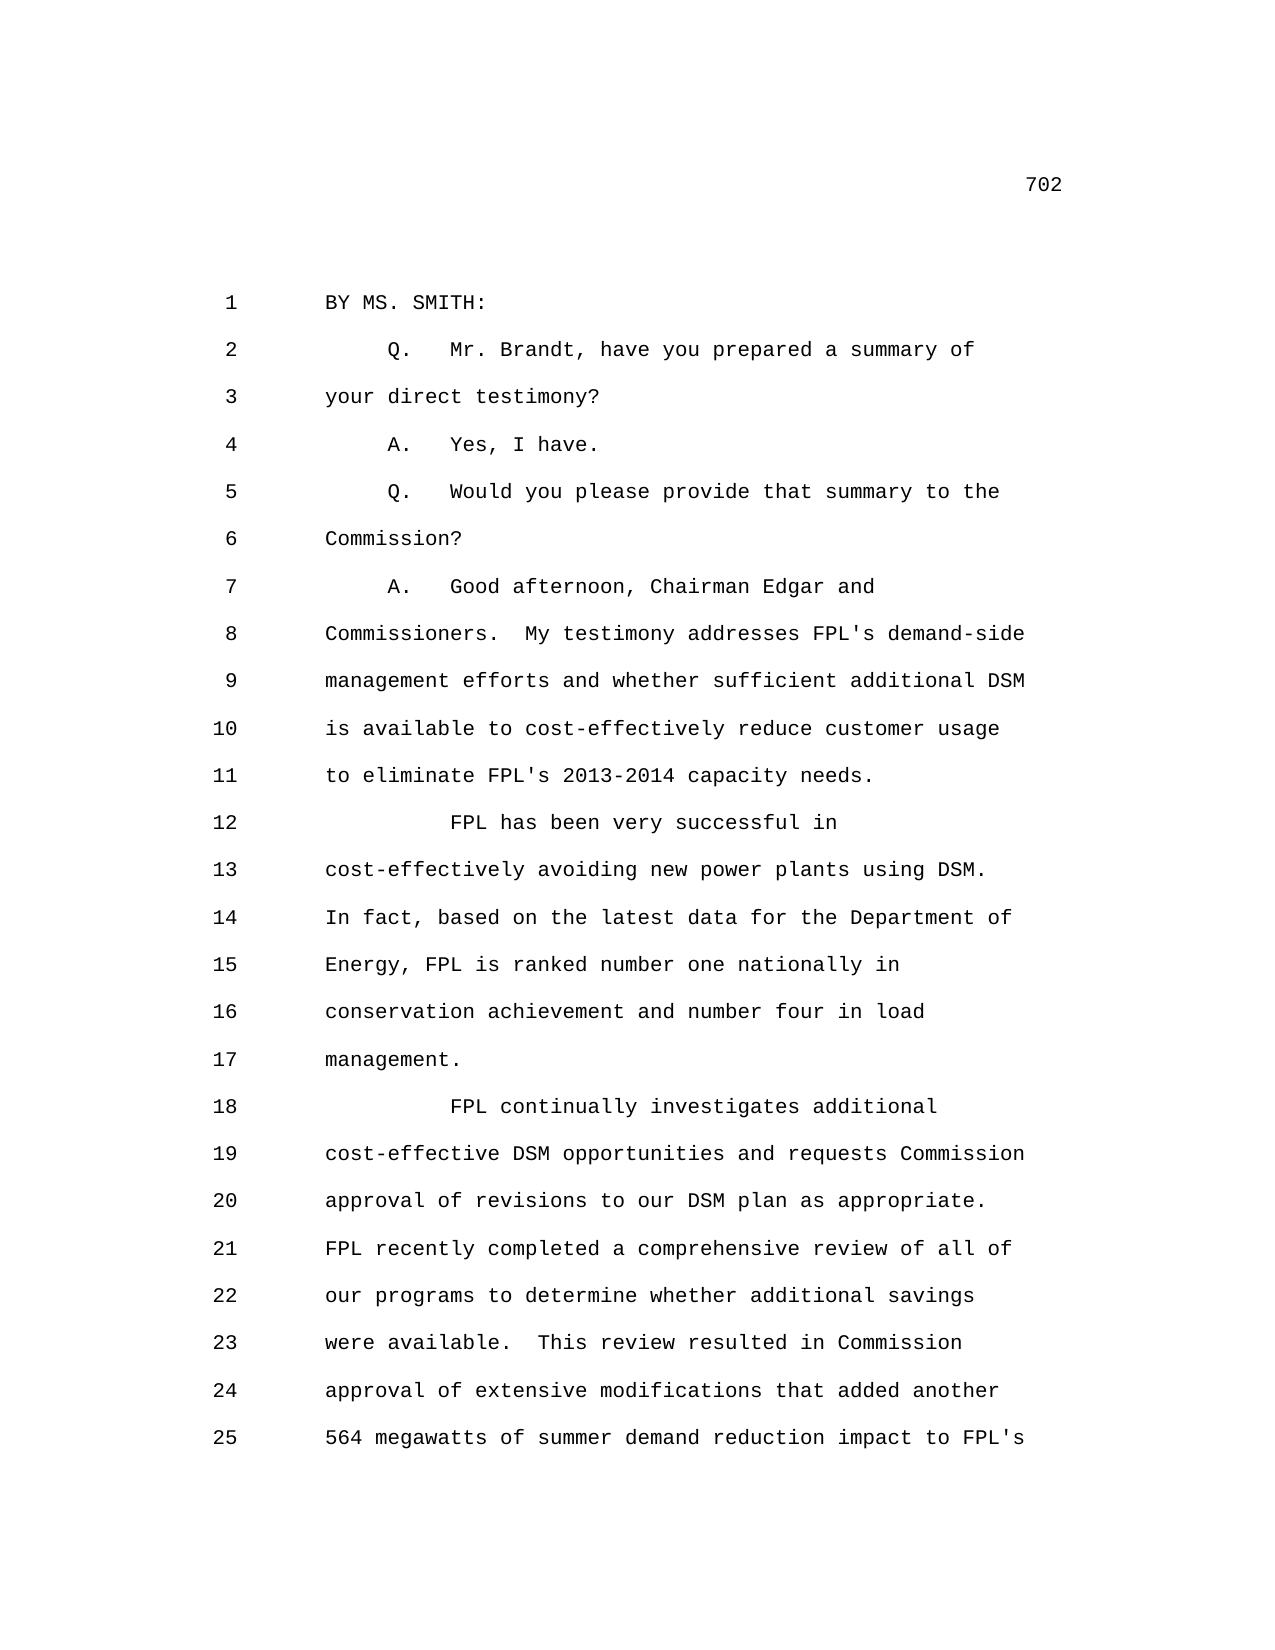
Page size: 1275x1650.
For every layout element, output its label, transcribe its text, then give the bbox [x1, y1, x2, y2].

text 22 our programs to determine whether additional savings [137, 1285, 1138, 1309]
text 5 Q. Would you please provide that summary to the [137, 481, 1138, 505]
text 11 to eliminate FPL's 2013-2014 capacity needs. [137, 765, 1138, 788]
text 19 cost-effective DSM opportunities and requests Commission [137, 1143, 1138, 1167]
text 10 is available to cost-effectively reduce customer usage [137, 717, 1138, 741]
text 25 564 megawatts of summer demand reduction impact to FPL's [137, 1427, 1138, 1451]
text 24 approval of extensive modifications that added another [137, 1379, 1138, 1403]
text 23 were available. This review resulted in Commission [137, 1332, 1138, 1356]
text 702 [137, 174, 1138, 197]
text 18 FPL continually investigates additional [137, 1096, 1138, 1119]
text 1 BY MS. SMITH: [137, 292, 1138, 316]
text 7 A. Good afternoon, Chairman Edgar and [137, 576, 1138, 599]
text 13 cost-effectively avoiding new power plants using DSM. [137, 859, 1138, 883]
text 20 approval of revisions to our DSM plan as appropriate. [137, 1190, 1138, 1214]
text 21 FPL recently completed a comprehensive review of all of [137, 1238, 1138, 1261]
text 9 management efforts and whether sufficient additional DSM [137, 670, 1138, 694]
text 17 management. [137, 1048, 1138, 1072]
text 4 A. Yes, I have. [137, 434, 1138, 457]
text 16 conservation achievement and number four in load [137, 1001, 1138, 1025]
text 2 Q. Mr. Brandt, have you prepared a summary of [137, 339, 1138, 363]
text 14 In fact, based on the latest data for the Department of [137, 907, 1138, 930]
text 3 your direct testimony? [137, 386, 1138, 410]
text 15 Energy, FPL is ranked number one nationally in [137, 954, 1138, 978]
text 6 Commission? [137, 528, 1138, 552]
text 8 Commissioners. My testimony addresses FPL's demand-side [137, 623, 1138, 647]
text 12 FPL has been very successful in [137, 812, 1138, 836]
